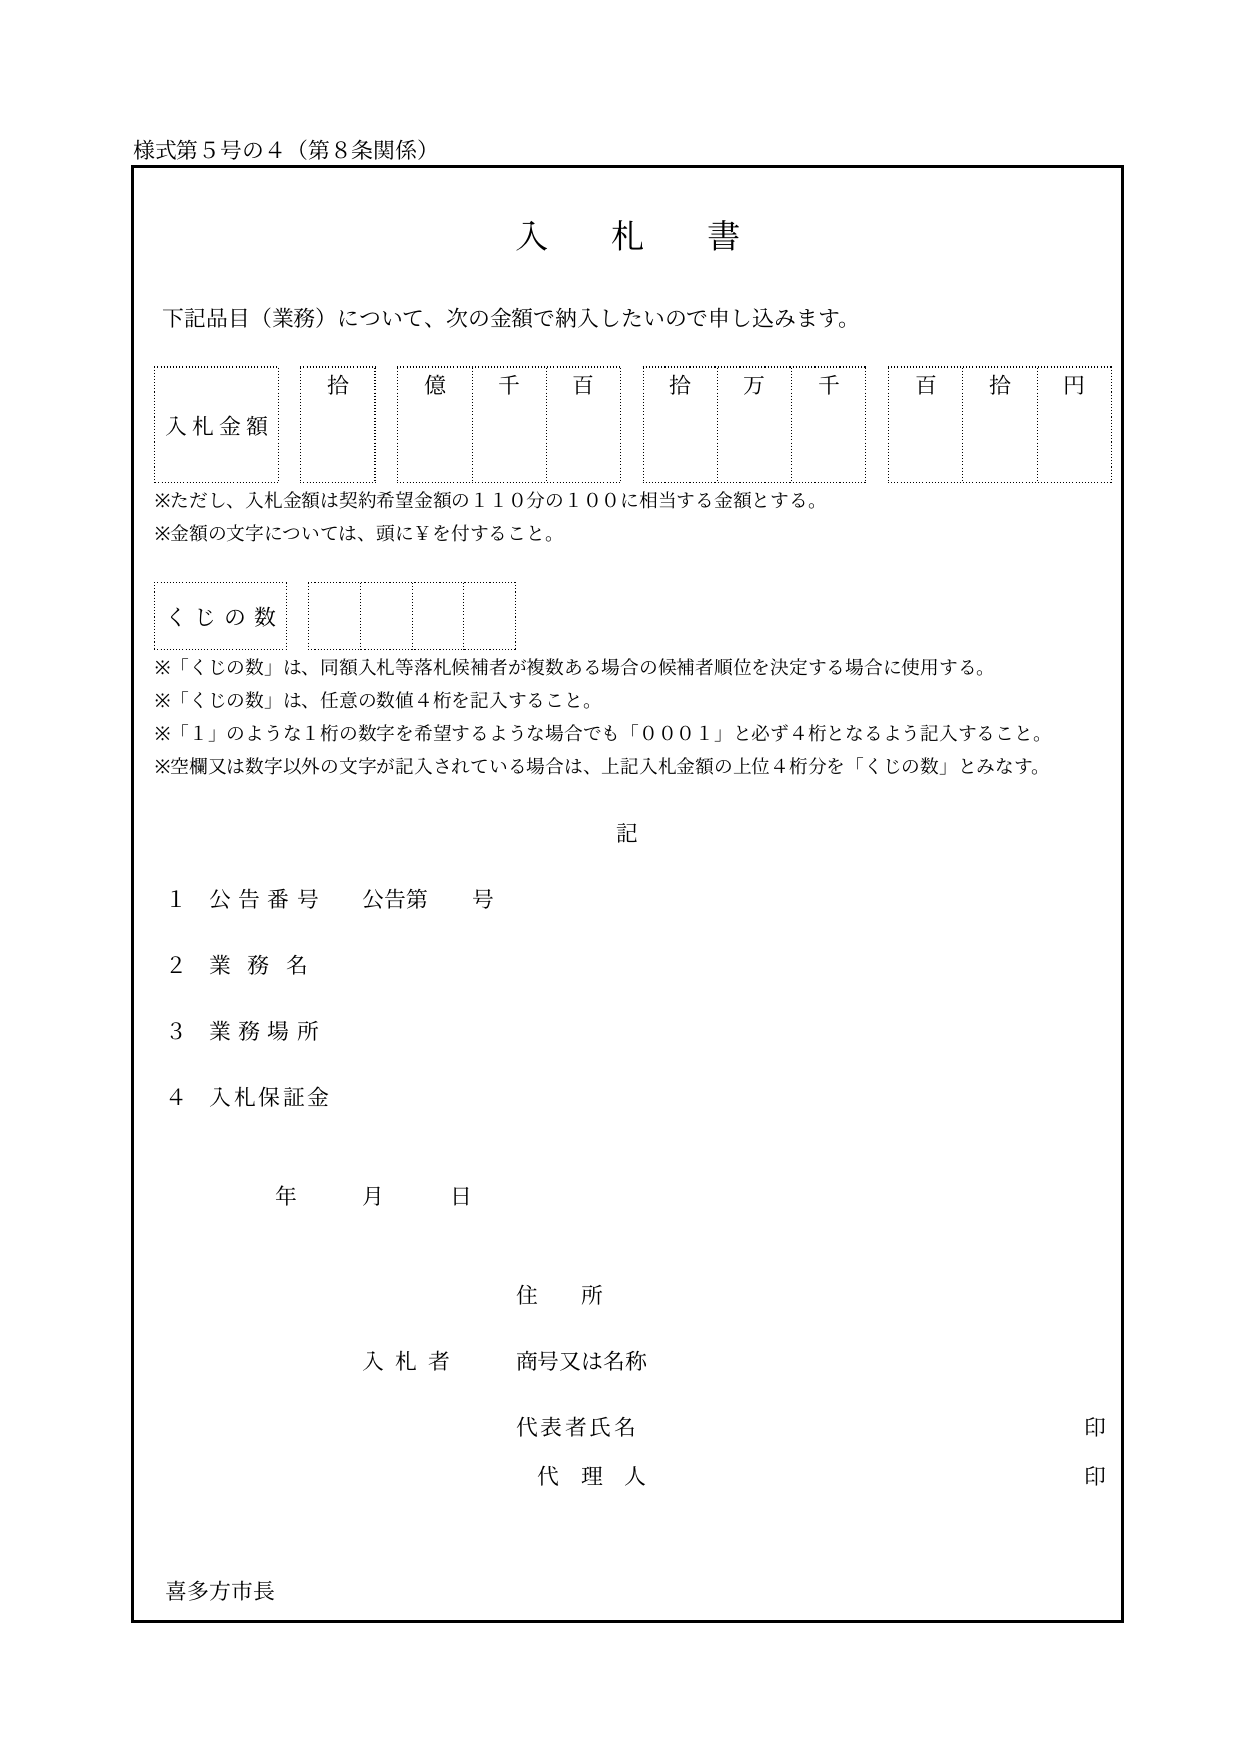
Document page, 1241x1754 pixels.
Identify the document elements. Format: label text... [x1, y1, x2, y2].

table_header 入札書 下記品目（業務）について、次の金額で納入したいので申し込みます。 ※ただし、入札金額は契約希望金額の１１０分の１００に相当する金額とする。 ※金額の文字については、頭に￥を付すること。 ※「くじの数」は、同額入札等落札候補者が複数ある場合の候補者順位を決定する場合に使用する。 ※「くじの数」は、任意の数値４桁を記入すること。 ※「１」のような１桁の数字を希望するような場合でも「０００１」と必ず４桁となるよう記入すること。 ※空欄又は数字以外の文字が記入されている場合は、上記入札金額の上位４桁分を「くじの数」とみなす。 記 １ 公告番号 公告第 号 ２ 業務名 ３ 業務場所 ４ 入札保証金 年 月 日 住所 入札者 商号又は名称 代表者氏名 印 代 理 人 印 喜多方市長 [134, 168, 1121, 1620]
text 様式第５号の４（第８条関係） [118, 132, 1122, 165]
